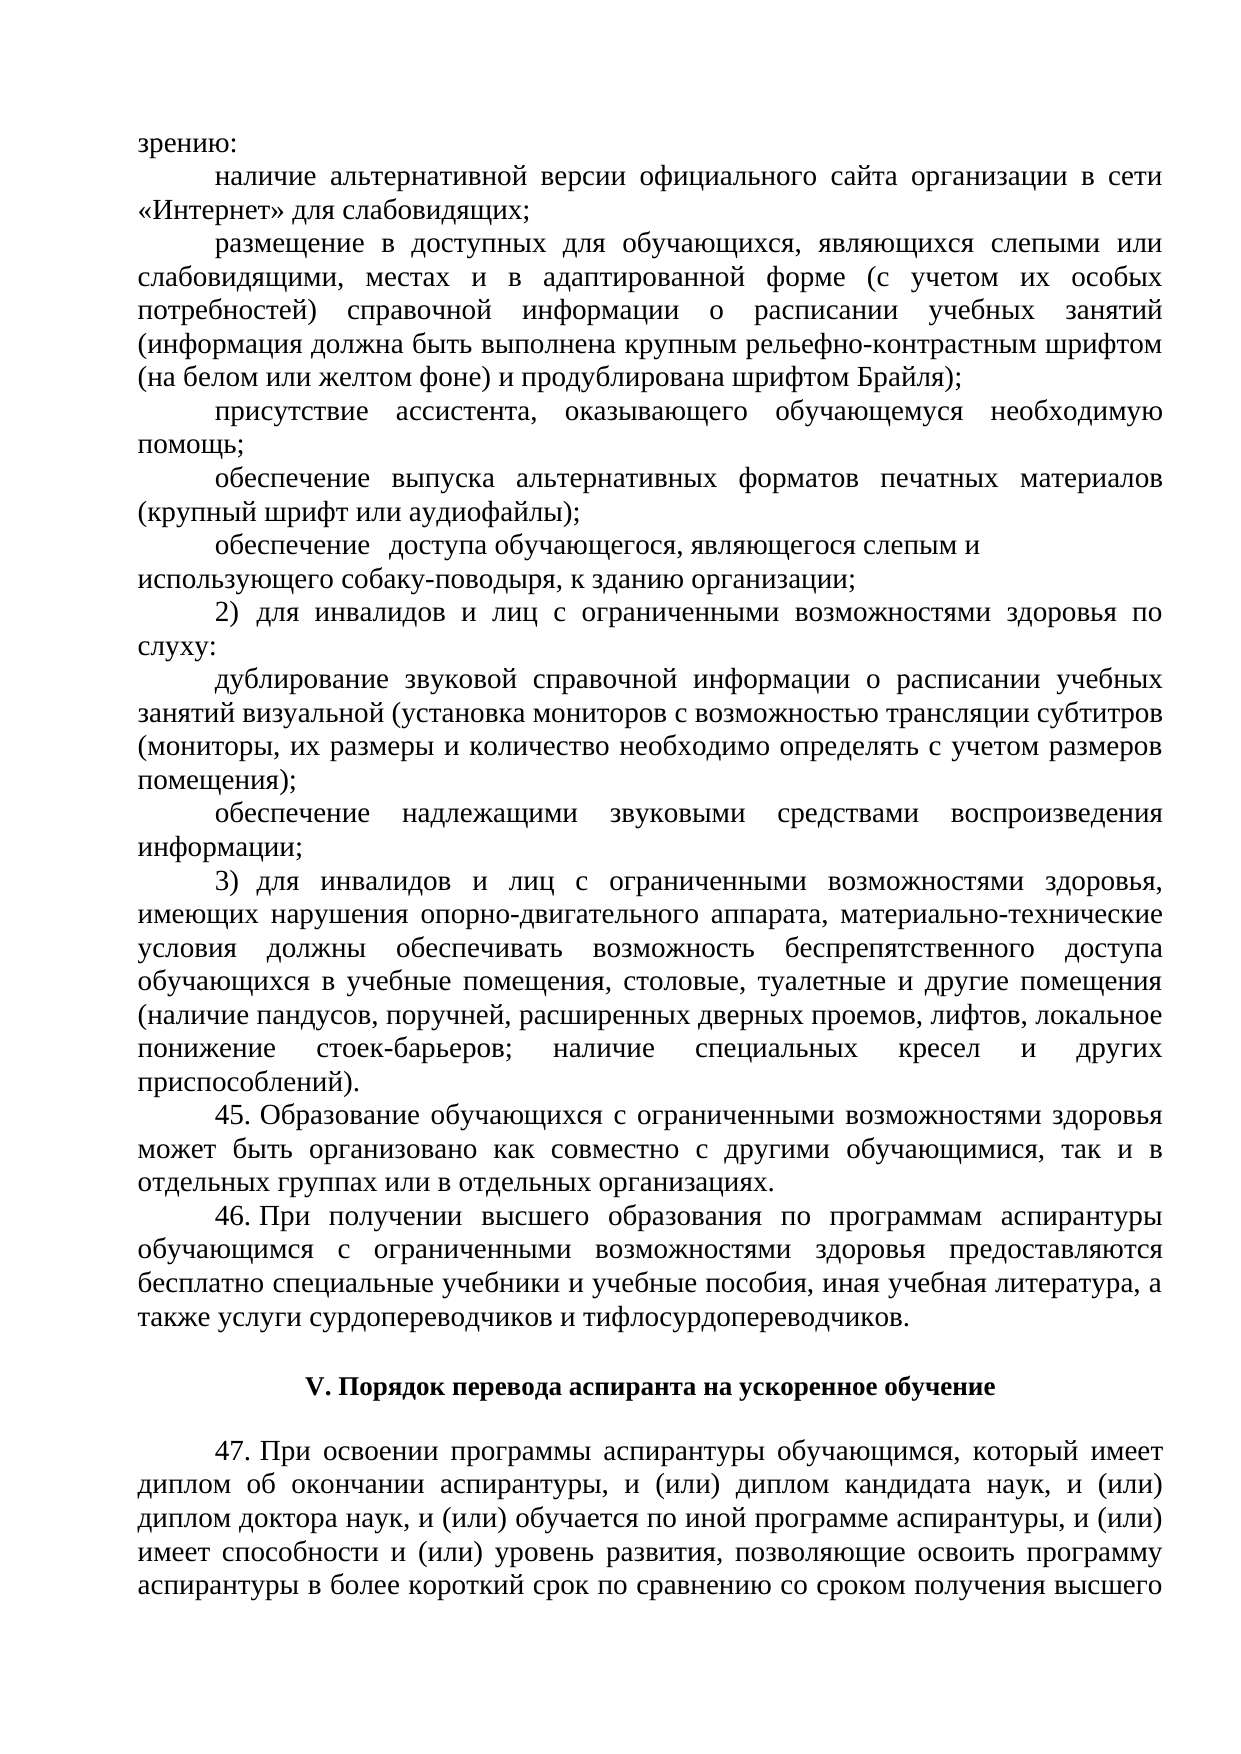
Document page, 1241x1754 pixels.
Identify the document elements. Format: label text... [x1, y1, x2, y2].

list для инвалидов и лиц с ограниченными возможностями здоровья по слуху: [137, 595, 1163, 662]
text обеспечение выпуска альтернативных форматов печатных материалов (крупный шрифт или аудиофайлы); [137, 461, 1163, 528]
text присутствие ассистента, оказывающего обучающемуся необходимую помощь; [137, 394, 1163, 461]
text размещение в доступных для обучающихся, являющихся слепыми или слабовидящими, местах и в адаптированной форме (с учетом их особых потребностей) справочной информации о расписании учебных занятий (информация должна быть выполнена крупным рельефно-контрастным шрифтом (на белом или желтом фоне) и продублирована шрифтом Брайля); [137, 226, 1163, 394]
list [137, 125, 1163, 159]
list для инвалидов и лиц с ограниченными возможностями здоровья, имеющих нарушения опорно-двигательного аппарата, материально-технические условия должны обеспечивать возможность беспрепятственного доступа обучающихся в учебные помещения, столовые, туалетные и другие помещения (наличие пандусов, поручней, расширенных дверных проемов, лифтов, локальное понижение стоек-барьеров; наличие специальных кресел и других приспособлений). [137, 863, 1163, 1098]
list Образование обучающихся с ограниченными возможностями здоровья может быть организовано как совместно с другими обучающимися, так и в отдельных группах или в отдельных организациях. [137, 1098, 1163, 1199]
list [137, 1434, 1163, 1601]
text обеспечение надлежащими звуковыми средствами воспроизведения информации; [137, 796, 1163, 863]
list При получении высшего образования по программам аспирантуры обучающимся с ограниченными возможностями здоровья предоставляются бесплатно специальные учебники и учебные пособия, иная учебная литература, а также услуги сурдопереводчиков и тифлосурдопереводчиков. [137, 1199, 1163, 1333]
text дублирование звуковой справочной информации о расписании учебных занятий визуальной (установка мониторов с возможностью трансляции субтитров (мониторы, их размеры и количество необходимо определять с учетом размеров помещения); [137, 662, 1163, 796]
text V. Порядок перевода аспиранта на ускоренное обучение [137, 1371, 1163, 1401]
text использующего собаку-поводыря, к зданию организации; [137, 561, 1163, 595]
text обеспечение доступа обучающегося, являющегося слепым и [137, 528, 1163, 561]
text наличие альтернативной версии официального сайта организации в сети «Интернет» для слабовидящих; [137, 159, 1163, 226]
